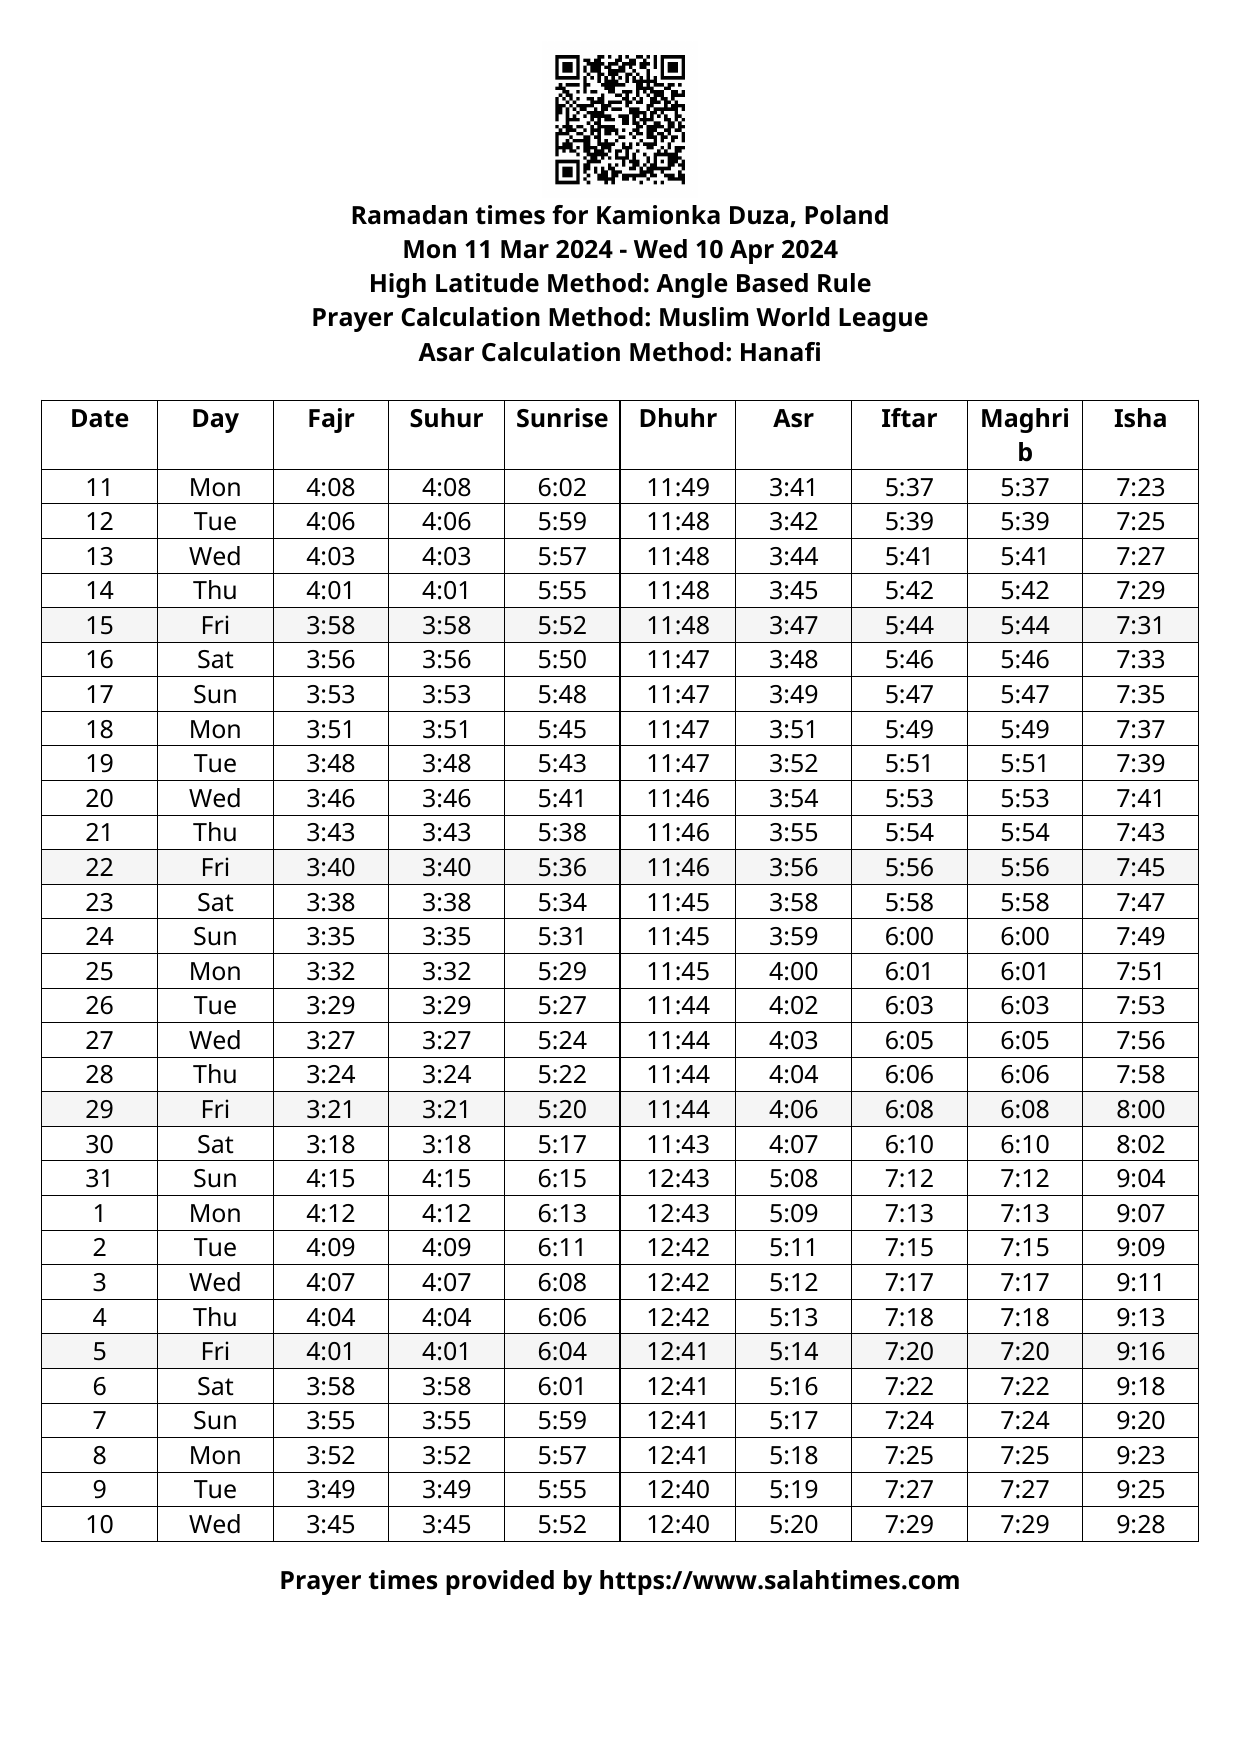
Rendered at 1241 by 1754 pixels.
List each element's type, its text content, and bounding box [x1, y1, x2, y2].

table_cell 3:42 [736, 504, 851, 538]
table_cell 7:53 [1083, 989, 1198, 1022]
table_cell 7:33 [1083, 643, 1198, 676]
table_cell Wed [158, 1507, 273, 1541]
table_cell 3:18 [274, 1127, 388, 1160]
table_cell Sat [158, 1369, 273, 1402]
table_cell 5:54 [968, 816, 1082, 849]
table_cell 11:45 [621, 885, 735, 918]
table_cell 9:18 [1083, 1369, 1198, 1402]
table_cell 3:58 [389, 608, 504, 642]
table_cell 5:17 [505, 1127, 619, 1160]
table_cell 3:35 [274, 919, 388, 953]
table_cell 3:49 [389, 1473, 504, 1506]
table_cell 5:47 [968, 677, 1082, 711]
table_cell 3:29 [274, 989, 388, 1022]
table_cell 3 [42, 1265, 157, 1299]
table_cell Sun [158, 677, 273, 711]
table_cell 4:03 [736, 1023, 851, 1057]
table_cell 6:04 [505, 1334, 619, 1368]
table_cell 7:41 [1083, 781, 1198, 814]
table_cell 12:40 [621, 1507, 735, 1541]
table_cell 3:59 [736, 919, 851, 953]
table_cell 5:11 [736, 1231, 851, 1264]
table_cell 5:46 [852, 643, 967, 676]
table_cell 3:40 [274, 850, 388, 884]
table_cell 4:09 [389, 1231, 504, 1264]
table_cell Thu [158, 1300, 273, 1333]
table_cell Sun [158, 1404, 273, 1437]
table_cell 3:27 [274, 1023, 388, 1057]
table_cell 5:29 [505, 954, 619, 987]
table_cell 6:03 [968, 989, 1082, 1022]
table_cell 7:20 [852, 1334, 967, 1368]
table_cell 1 [42, 1196, 157, 1229]
table_cell 5:08 [736, 1161, 851, 1195]
table_cell 5:59 [505, 504, 619, 538]
table_cell 5:51 [852, 746, 967, 780]
table_cell 11:44 [621, 1023, 735, 1057]
table_cell 6:08 [968, 1092, 1082, 1126]
table_cell 3:58 [736, 885, 851, 918]
table_cell 5:38 [505, 816, 619, 849]
table_cell 3:45 [736, 574, 851, 607]
table_cell 5:56 [968, 850, 1082, 884]
table_cell 12:40 [621, 1473, 735, 1506]
table_cell 4:09 [274, 1231, 388, 1264]
table_cell 11:47 [621, 643, 735, 676]
table_cell 6:05 [852, 1023, 967, 1057]
table_cell Mon [158, 712, 273, 745]
table_cell 4:04 [274, 1300, 388, 1333]
table_cell 4:08 [389, 470, 504, 503]
table_cell 5:57 [505, 539, 619, 572]
table_cell 3:56 [274, 643, 388, 676]
table_header Day [158, 401, 273, 469]
table_cell 3:55 [736, 816, 851, 849]
table_cell 3:24 [274, 1058, 388, 1091]
table_cell 11:47 [621, 712, 735, 745]
table_cell 7:45 [1083, 850, 1198, 884]
table_cell 30 [42, 1127, 157, 1160]
table_cell Fri [158, 850, 273, 884]
text Ramadan times for Kamionka Duza, Poland [42, 198, 1198, 232]
table_cell Wed [158, 539, 273, 572]
table_cell 12:42 [621, 1265, 735, 1299]
table_cell 11:44 [621, 1092, 735, 1126]
table_cell 6:02 [505, 470, 619, 503]
table_cell 3:53 [389, 677, 504, 711]
table_cell 5:31 [505, 919, 619, 953]
table_cell 11:45 [621, 954, 735, 987]
table_cell 5:47 [852, 677, 967, 711]
table_cell 9:04 [1083, 1161, 1198, 1195]
table_cell 8:00 [1083, 1092, 1198, 1126]
text Prayer Calculation Method: Muslim World League [42, 300, 1198, 334]
table_header Dhuhr [621, 401, 735, 469]
table_cell 7:25 [852, 1438, 967, 1472]
table_cell 3:21 [389, 1092, 504, 1126]
table_cell 5:58 [852, 885, 967, 918]
table_cell 15 [42, 608, 157, 642]
table_cell 7:13 [968, 1196, 1082, 1229]
table_cell 5:54 [852, 816, 967, 849]
table_cell 12:41 [621, 1334, 735, 1368]
table_cell 5:57 [505, 1438, 619, 1472]
table_cell 7:29 [852, 1507, 967, 1541]
table_cell 27 [42, 1023, 157, 1057]
table_cell 7:18 [852, 1300, 967, 1333]
table_cell Thu [158, 816, 273, 849]
table_cell 5:45 [505, 712, 619, 745]
table_cell 5:41 [505, 781, 619, 814]
table_cell Tue [158, 989, 273, 1022]
table_cell 22 [42, 850, 157, 884]
table_cell 3:54 [736, 781, 851, 814]
table_cell 12:41 [621, 1369, 735, 1402]
table_cell 4:12 [389, 1196, 504, 1229]
table_cell 4:02 [736, 989, 851, 1022]
table_cell 3:56 [736, 850, 851, 884]
table_cell 11:48 [621, 608, 735, 642]
table_cell 6:06 [505, 1300, 619, 1333]
table_cell 7:31 [1083, 608, 1198, 642]
table_cell 3:58 [274, 1369, 388, 1402]
table_cell 4:04 [389, 1300, 504, 1333]
table_cell 3:43 [274, 816, 388, 849]
table_cell 7:24 [852, 1404, 967, 1437]
table_cell 3:52 [389, 1438, 504, 1472]
table_cell 3:53 [274, 677, 388, 711]
table_cell 3:48 [736, 643, 851, 676]
table_cell 7:27 [968, 1473, 1082, 1506]
table_cell 3:21 [274, 1092, 388, 1126]
table_cell 7 [42, 1404, 157, 1437]
table_cell 5 [42, 1334, 157, 1368]
table_cell 5:39 [852, 504, 967, 538]
table_cell 5:48 [505, 677, 619, 711]
table_cell Fri [158, 1092, 273, 1126]
table_cell 5:14 [736, 1334, 851, 1368]
table_cell 5:58 [968, 885, 1082, 918]
table_cell 7:17 [852, 1265, 967, 1299]
table_cell 4 [42, 1300, 157, 1333]
table_cell 12:41 [621, 1404, 735, 1437]
table_cell 6:06 [852, 1058, 967, 1091]
table_cell 12 [42, 504, 157, 538]
table_cell 5:56 [852, 850, 967, 884]
table_cell 5:37 [968, 470, 1082, 503]
table_cell 5:50 [505, 643, 619, 676]
table_cell 25 [42, 954, 157, 987]
table_cell 5:34 [505, 885, 619, 918]
table_cell 7:18 [968, 1300, 1082, 1333]
table_cell 4:01 [389, 574, 504, 607]
table_cell 3:52 [274, 1438, 388, 1472]
table_cell 4:15 [389, 1161, 504, 1195]
table_cell Fri [158, 608, 273, 642]
table_cell 7:29 [968, 1507, 1082, 1541]
table_cell 5:44 [968, 608, 1082, 642]
table_cell 6:05 [968, 1023, 1082, 1057]
table_header Asr [736, 401, 851, 469]
table_cell Sun [158, 1161, 273, 1195]
table_cell 4:03 [389, 539, 504, 572]
table_cell 7:27 [852, 1473, 967, 1506]
table_cell 4:06 [389, 504, 504, 538]
table_cell 3:56 [389, 643, 504, 676]
table_cell 14 [42, 574, 157, 607]
table_cell 3:38 [389, 885, 504, 918]
table_cell 6:10 [852, 1127, 967, 1160]
table_cell 4:03 [274, 539, 388, 572]
table_cell 7:58 [1083, 1058, 1198, 1091]
table_cell 11:46 [621, 781, 735, 814]
table_cell Thu [158, 574, 273, 607]
table_cell 6 [42, 1369, 157, 1402]
table_cell 7:47 [1083, 885, 1198, 918]
table_cell 6:13 [505, 1196, 619, 1229]
table_cell 3:43 [389, 816, 504, 849]
table_cell 12:43 [621, 1161, 735, 1195]
table_cell 3:45 [389, 1507, 504, 1541]
table_cell 9:11 [1083, 1265, 1198, 1299]
table_cell 3:38 [274, 885, 388, 918]
table_cell 4:07 [389, 1265, 504, 1299]
table_cell 4:15 [274, 1161, 388, 1195]
table_cell 4:07 [274, 1265, 388, 1299]
table_cell 4:07 [736, 1127, 851, 1160]
table_cell 6:01 [968, 954, 1082, 987]
table_cell 29 [42, 1092, 157, 1126]
table_cell 12:41 [621, 1438, 735, 1472]
table_cell 6:01 [505, 1369, 619, 1402]
table_cell 7:22 [968, 1369, 1082, 1402]
table_cell Sat [158, 1127, 273, 1160]
table_cell 11:44 [621, 989, 735, 1022]
table_cell 7:17 [968, 1265, 1082, 1299]
table_cell 7:15 [852, 1231, 967, 1264]
table_cell 3:46 [389, 781, 504, 814]
table_cell 8 [42, 1438, 157, 1472]
table_cell 5:52 [505, 1507, 619, 1541]
table_cell 13 [42, 539, 157, 572]
table_cell 6:00 [852, 919, 967, 953]
table_cell Sun [158, 919, 273, 953]
table_cell 5:20 [736, 1507, 851, 1541]
table_cell 11:43 [621, 1127, 735, 1160]
table_cell 5:27 [505, 989, 619, 1022]
table_cell 9:23 [1083, 1438, 1198, 1472]
table_cell 11:48 [621, 504, 735, 538]
table_cell 12:42 [621, 1300, 735, 1333]
table_header Iftar [852, 401, 967, 469]
table_cell Tue [158, 504, 273, 538]
table_cell 5:16 [736, 1369, 851, 1402]
table_cell 5:41 [852, 539, 967, 572]
table_cell 7:37 [1083, 712, 1198, 745]
table_cell 7:12 [968, 1161, 1082, 1195]
table_cell 3:48 [274, 746, 388, 780]
table_cell 5:19 [736, 1473, 851, 1506]
table_cell 5:37 [852, 470, 967, 503]
table_cell 11:47 [621, 746, 735, 780]
table_cell 3:49 [274, 1473, 388, 1506]
table_cell 3:51 [274, 712, 388, 745]
table_cell Wed [158, 781, 273, 814]
table_cell 5:39 [968, 504, 1082, 538]
table_cell 7:51 [1083, 954, 1198, 987]
table_cell 5:41 [968, 539, 1082, 572]
table_cell 11:49 [621, 470, 735, 503]
table_cell 4:01 [274, 1334, 388, 1368]
table_cell 4:04 [736, 1058, 851, 1091]
table_cell 9:25 [1083, 1473, 1198, 1506]
table_cell 31 [42, 1161, 157, 1195]
table_cell 21 [42, 816, 157, 849]
table_cell 3:44 [736, 539, 851, 572]
table_cell 5:20 [505, 1092, 619, 1126]
table_cell 18 [42, 712, 157, 745]
table_cell 7:15 [968, 1231, 1082, 1264]
table_cell 3:52 [736, 746, 851, 780]
table_cell 5:59 [505, 1404, 619, 1437]
table_cell 5:46 [968, 643, 1082, 676]
table_cell 5:53 [968, 781, 1082, 814]
table_cell 10 [42, 1507, 157, 1541]
table_cell 7:25 [968, 1438, 1082, 1472]
table_cell 12:42 [621, 1231, 735, 1264]
table_cell 3:32 [389, 954, 504, 987]
table_cell 5:36 [505, 850, 619, 884]
table_cell 5:17 [736, 1404, 851, 1437]
table_cell 7:35 [1083, 677, 1198, 711]
table_cell Wed [158, 1265, 273, 1299]
table_header Date [42, 401, 157, 469]
table_cell Mon [158, 470, 273, 503]
table_cell 12:43 [621, 1196, 735, 1229]
table_cell 3:47 [736, 608, 851, 642]
table_cell Tue [158, 1473, 273, 1506]
table_cell 3:51 [389, 712, 504, 745]
table_cell 5:55 [505, 1473, 619, 1506]
table_cell Fri [158, 1334, 273, 1368]
table_cell 23 [42, 885, 157, 918]
table_cell 2 [42, 1231, 157, 1264]
table_cell 3:40 [389, 850, 504, 884]
table_cell 3:58 [389, 1369, 504, 1402]
table_cell 4:08 [274, 470, 388, 503]
table_cell 5:53 [852, 781, 967, 814]
table_cell 7:23 [1083, 470, 1198, 503]
table_cell 24 [42, 919, 157, 953]
table_cell 5:49 [968, 712, 1082, 745]
table_cell Tue [158, 1231, 273, 1264]
table_cell Mon [158, 954, 273, 987]
table_cell 5:42 [852, 574, 967, 607]
table_cell 5:44 [852, 608, 967, 642]
table_header Fajr [274, 401, 388, 469]
table_cell 19 [42, 746, 157, 780]
table_cell 11:47 [621, 677, 735, 711]
table_cell Sat [158, 643, 273, 676]
table_cell 7:49 [1083, 919, 1198, 953]
table_cell 3:24 [389, 1058, 504, 1091]
table_cell 4:00 [736, 954, 851, 987]
table_cell 3:51 [736, 712, 851, 745]
table_cell 5:18 [736, 1438, 851, 1472]
table_cell 4:06 [736, 1092, 851, 1126]
table_cell 9:20 [1083, 1404, 1198, 1437]
table_cell 7:29 [1083, 574, 1198, 607]
table_cell 3:18 [389, 1127, 504, 1160]
table_cell 5:55 [505, 574, 619, 607]
table_cell 11:48 [621, 574, 735, 607]
table_cell 9:16 [1083, 1334, 1198, 1368]
table_header Suhur [389, 401, 504, 469]
table_cell 3:55 [389, 1404, 504, 1437]
table_cell 3:45 [274, 1507, 388, 1541]
table_cell 3:27 [389, 1023, 504, 1057]
text Mon 11 Mar 2024 - Wed 10 Apr 2024 [42, 232, 1198, 266]
table_header Maghrib [968, 401, 1082, 469]
table_cell 4:01 [274, 574, 388, 607]
table_cell 9:07 [1083, 1196, 1198, 1229]
table_cell 9:09 [1083, 1231, 1198, 1264]
table_cell 5:51 [968, 746, 1082, 780]
table_cell 9:28 [1083, 1507, 1198, 1541]
table_cell 7:25 [1083, 504, 1198, 538]
table_cell 9:13 [1083, 1300, 1198, 1333]
table_cell 7:20 [968, 1334, 1082, 1368]
table_cell Mon [158, 1438, 273, 1472]
text Prayer times provided by https://www.salahtimes.com [42, 1563, 1198, 1597]
table_cell 3:29 [389, 989, 504, 1022]
table_cell 7:13 [852, 1196, 967, 1229]
table_cell 3:46 [274, 781, 388, 814]
table_cell 11:44 [621, 1058, 735, 1091]
table_cell 5:43 [505, 746, 619, 780]
table_cell 26 [42, 989, 157, 1022]
table_cell 4:06 [274, 504, 388, 538]
table_cell 20 [42, 781, 157, 814]
table_cell 4:01 [389, 1334, 504, 1368]
table_header Isha [1083, 401, 1198, 469]
table_cell 16 [42, 643, 157, 676]
table_cell 6:11 [505, 1231, 619, 1264]
table_cell 3:58 [274, 608, 388, 642]
table_cell 6:00 [968, 919, 1082, 953]
table_cell 7:56 [1083, 1023, 1198, 1057]
table_cell Wed [158, 1023, 273, 1057]
table_cell 3:35 [389, 919, 504, 953]
table_cell Tue [158, 746, 273, 780]
table_cell 7:39 [1083, 746, 1198, 780]
table_cell 11:46 [621, 850, 735, 884]
table_cell 6:01 [852, 954, 967, 987]
table_cell 6:08 [505, 1265, 619, 1299]
table_cell 6:03 [852, 989, 967, 1022]
table_cell 5:13 [736, 1300, 851, 1333]
table_cell 5:49 [852, 712, 967, 745]
table_cell 9 [42, 1473, 157, 1506]
table_cell 5:09 [736, 1196, 851, 1229]
picture [542, 41, 699, 198]
table_cell 7:12 [852, 1161, 967, 1195]
table_cell 5:12 [736, 1265, 851, 1299]
table_cell 7:27 [1083, 539, 1198, 572]
table_header Sunrise [505, 401, 619, 469]
table_cell 5:42 [968, 574, 1082, 607]
table_cell 3:41 [736, 470, 851, 503]
table_cell 7:24 [968, 1404, 1082, 1437]
table_cell Thu [158, 1058, 273, 1091]
table_cell 6:08 [852, 1092, 967, 1126]
table_cell 7:22 [852, 1369, 967, 1402]
table_cell 6:06 [968, 1058, 1082, 1091]
table_cell 3:32 [274, 954, 388, 987]
table_cell 3:48 [389, 746, 504, 780]
table_cell Mon [158, 1196, 273, 1229]
table_cell 6:10 [968, 1127, 1082, 1160]
table_cell 17 [42, 677, 157, 711]
table_cell 11:46 [621, 816, 735, 849]
table_cell 3:49 [736, 677, 851, 711]
table_cell 28 [42, 1058, 157, 1091]
table_cell 6:15 [505, 1161, 619, 1195]
table_cell 11:45 [621, 919, 735, 953]
table_cell 3:55 [274, 1404, 388, 1437]
table_cell Sat [158, 885, 273, 918]
table_cell 8:02 [1083, 1127, 1198, 1160]
text Asar Calculation Method: Hanafi [42, 334, 1198, 368]
table_cell 4:12 [274, 1196, 388, 1229]
text High Latitude Method: Angle Based Rule [42, 266, 1198, 300]
table_cell 7:43 [1083, 816, 1198, 849]
table_cell 5:22 [505, 1058, 619, 1091]
table_cell 5:52 [505, 608, 619, 642]
table_cell 5:24 [505, 1023, 619, 1057]
table_cell 11 [42, 470, 157, 503]
table_cell 11:48 [621, 539, 735, 572]
